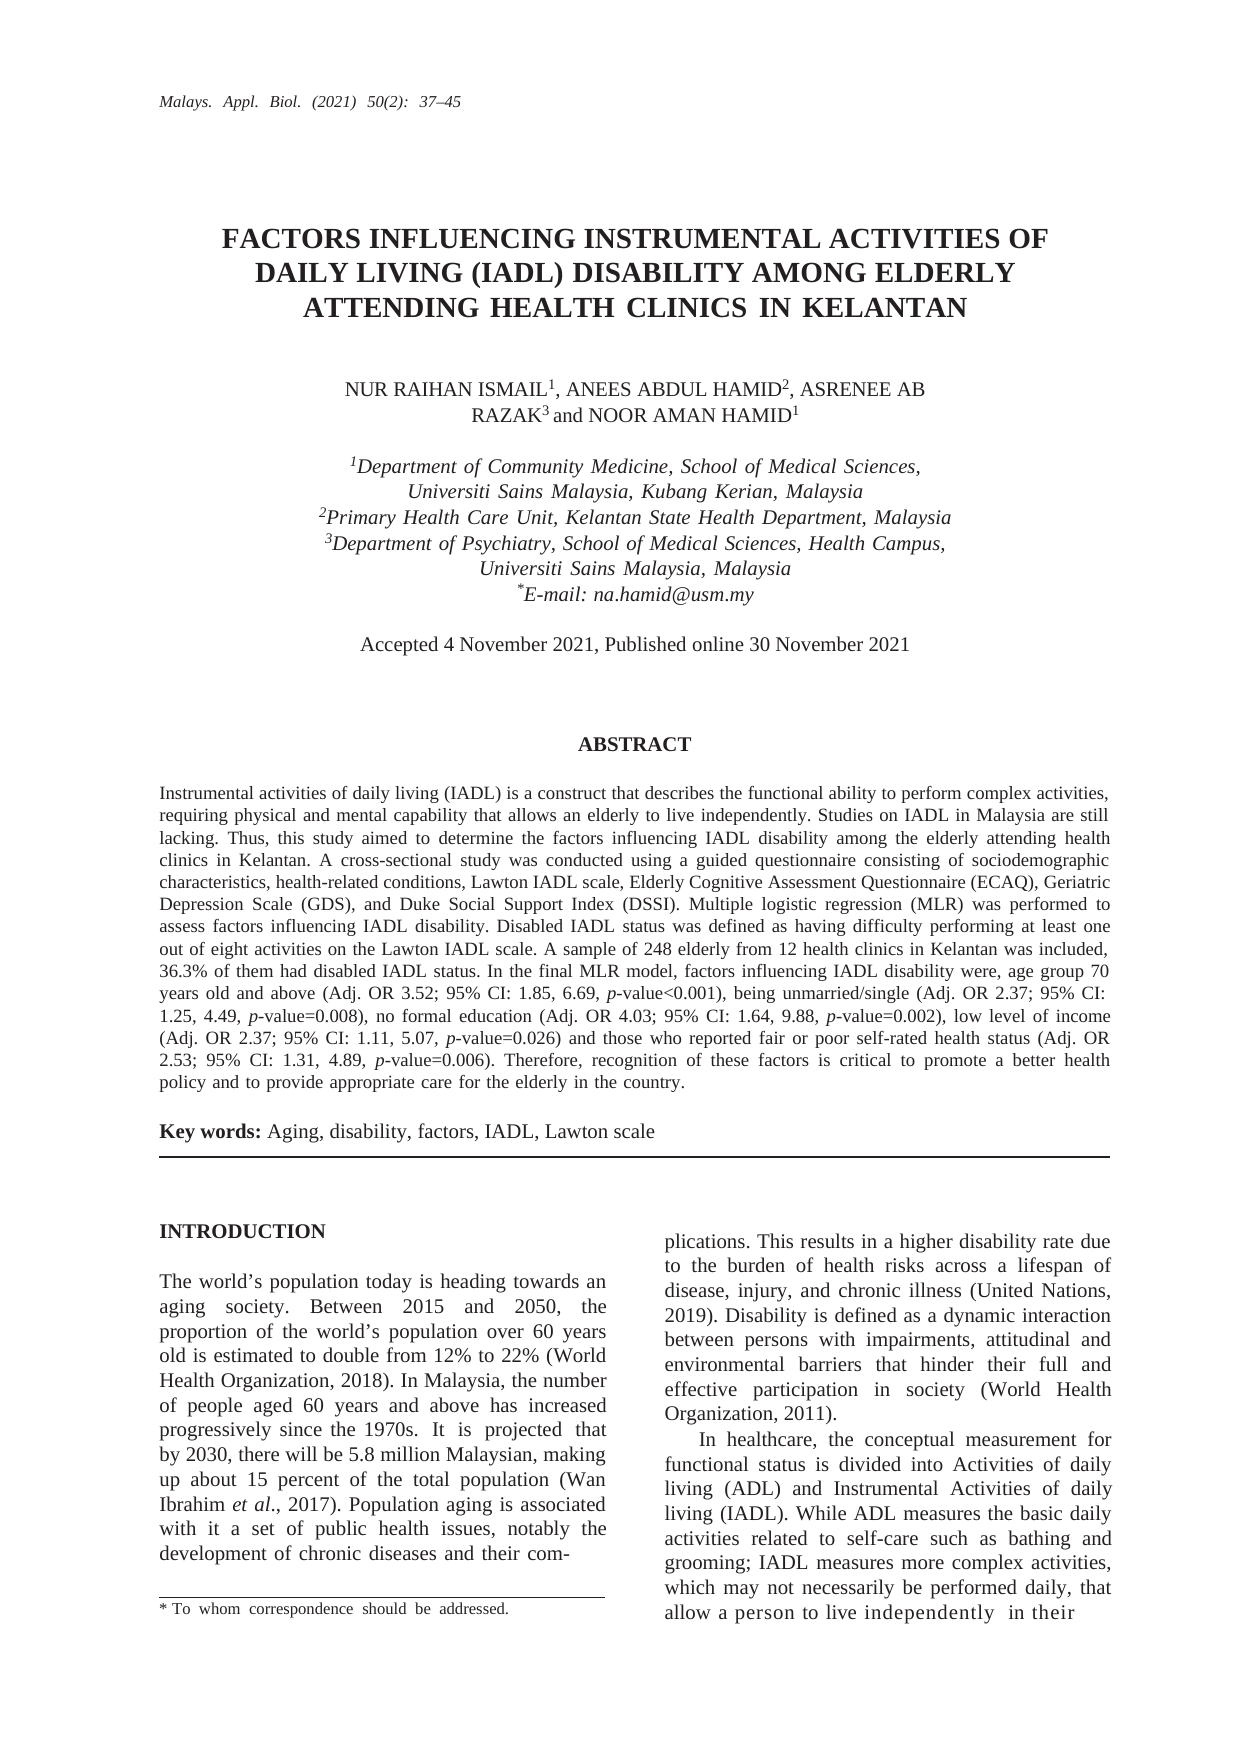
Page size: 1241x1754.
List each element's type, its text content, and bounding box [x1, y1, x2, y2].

text plications. This results in a higher disability rate due to the burden of health risks across a lifespan of disease, injury, and chronic illness (United Nations, 2019). Disability is defined as a dynamic interaction between persons with impairments, attitudinal and environmental barriers that hinder their full and effective participation in society (World Health Organization, 2011). [664, 1228, 1112, 1425]
title FACTORS INFLUENCING INSTRUMENTAL ACTIVITIES OF DAILY LIVING (IADL) DISABILITY AMONG ELDERLY ATTENDING HEALTH CLINICS IN KELANTAN [219, 221, 1051, 323]
text 1.25, 4.49, p-value=0.008), no formal education (Adj. OR 4.03; 95% CI: 1.64, 9.88, p-value=0.002), low level of income (Adj. OR 2.37; 95% CI: 1.11, 5.07, p-value=0.026) and those who reported fair or poor self-rated health status (Adj. OR 2.53; 95% CI: 1.31, 4.89, p-value=0.006). Therefore, recognition of these factors is critical to promote a better health policy and to provide appropriate care for the elderly in the country. [159, 1005, 1111, 1093]
text In healthcare, the conceptual measurement for functional status is divided into Activities of daily living (ADL) and Instrumental Activities of daily living (IADL). While ADL measures the basic daily activities related to self-care such as bathing and grooming; IADL measures more complex activities, which may not necessarily be performed daily, that allow a person to live independently in their [664, 1427, 1112, 1624]
text Key words: Aging, disability, factors, IADL, Lawton scale [159, 1119, 1123, 1143]
text *E-mail: na.hamid@usm.my [219, 580, 1051, 606]
text 2Primary Health Care Unit, Kelantan State Health Department, Malaysia 3Department of Psychiatry, School of Medical Sciences, Health Campus, Universiti Sains Malaysia, Malaysia [307, 503, 963, 579]
text Accepted 4 November 2021, Published online 30 November 2021 [218, 632, 1051, 656]
text NUR RAIHAN ISMAIL1, ANEES ABDUL HAMID2, ASRENEE AB RAZAK3 and NOOR AMAN HAMID1 [307, 376, 963, 427]
text * To whom correspondence should be addressed. [159, 1598, 611, 1618]
text Malays. Appl. Biol. (2021) 50(2): 37–45 [159, 92, 1123, 111]
subtitle ABSTRACT [218, 732, 1051, 756]
text 1Department of Community Medicine, School of Medical Sciences, Universiti Sains Malaysia, Kubang Kerian, Malaysia [347, 453, 923, 503]
subtitle INTRODUCTION [159, 1219, 611, 1243]
text The world’s population today is heading towards an aging society. Between 2015 and 2050, the proportion of the world’s population over 60 years old is estimated to double from 12% to 22% (World Health Organization, 2018). In Malaysia, the number of people aged 60 years and above has increased progressively since the 1970s. It is projected that by 2030, there will be 5.8 million Malaysian, making up about 15 percent of the total population (Wan Ibrahim et al., 2017). Population aging is associated with it a set of public health issues, notably the development of chronic diseases and their com- [159, 1269, 607, 1565]
text Instrumental activities of daily living (IADL) is a construct that describes the functional ability to perform complex activities, requiring physical and mental capability that allows an elderly to live independently. Studies on IADL in Malaysia are still lacking. Thus, this study aimed to determine the factors influencing IADL disability among the elderly attending health clinics in Kelantan. A cross-sectional study was conducted using a guided questionnaire consisting of sociodemographic characteristics, health-related conditions, Lawton IADL scale, Elderly Cognitive Assessment Questionnaire (ECAQ), Geriatric Depression Scale (GDS), and Duke Social Support Index (DSSI). Multiple logistic regression (MLR) was performed to assess factors influencing IADL disability. Disabled IADL status was defined as having difficulty performing at least one out of eight activities on the Lawton IADL scale. A sample of 248 elderly from 12 health clinics in Kelantan was included, 36.3% of them had disabled IADL status. In the final MLR model, factors influencing IADL disability were, age group 70 years old and above (Adj. OR 3.52; 95% CI: 1.85, 6.69, p-value<0.001), being unmarried/single (Adj. OR 2.37; 95% CI: [159, 782, 1112, 1003]
